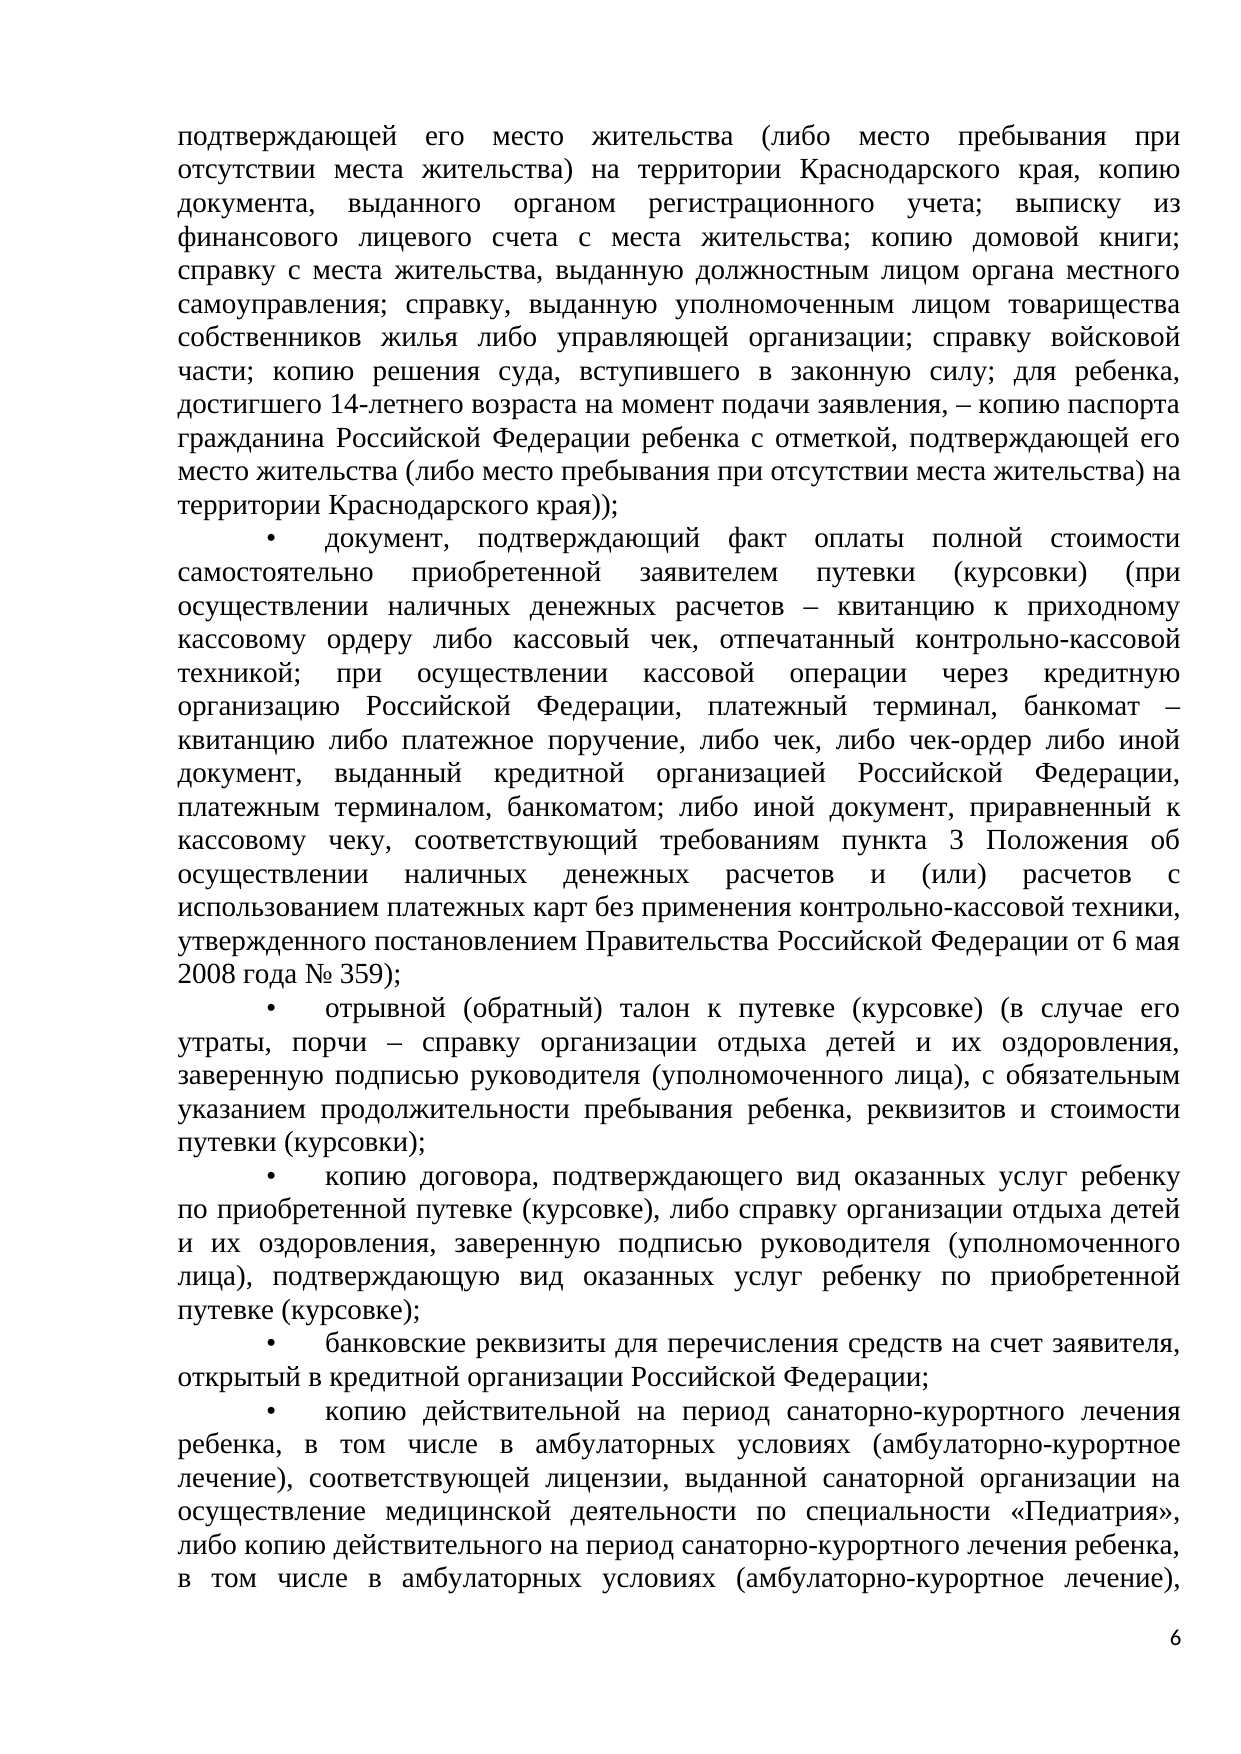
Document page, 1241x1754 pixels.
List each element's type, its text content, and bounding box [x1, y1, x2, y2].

text • документ, подтверждающий факт оплаты полной стоимости самостоятельно приобретенной заявителем путевки (курсовки) (при осуществлении наличных денежных расчетов – квитанцию к приходному кассовому ордеру либо кассовый чек, отпечатанный контрольно-кассовой техникой; при осуществлении кассовой операции через кредитную организацию Российской Федерации, платежный терминал, банкомат – квитанцию либо платежное поручение, либо чек, либо чек-ордер либо иной документ, выданный кредитной организацией Российской Федерации, платежным терминалом, банкоматом; либо иной документ, приравненный к кассовому чеку, соответствующий требованиям пункта 3 Положения об осуществлении наличных денежных расчетов и (или) расчетов с использованием платежных карт без применения контрольно-кассовой техники, утвержденного постановлением Правительства Российской Федерации от 6 мая 2008 года № 359); [177, 521, 1181, 990]
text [177, 118, 1181, 521]
text • банковские реквизиты для перечисления средств на счет заявителя, открытый в кредитной организации Российской Федерации; [177, 1326, 1181, 1393]
text • отрывной (обратный) талон к путевке (курсовке) (в случае его утраты, порчи – справку организации отдыха детей и их оздоровления, заверенную подписью руководителя (уполномоченного лица), с обязательным указанием продолжительности пребывания ребенка, реквизитов и стоимости путевки (курсовки); [177, 990, 1181, 1158]
text • копию договора, подтверждающего вид оказанных услуг ребенку по приобретенной путевке (курсовке), либо справку организации отдыха детей и их оздоровления, заверенную подписью руководителя (уполномоченного лица), подтверждающую вид оказанных услуг ребенку по приобретенной путевке (курсовке); [177, 1158, 1181, 1326]
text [177, 1393, 1181, 1594]
